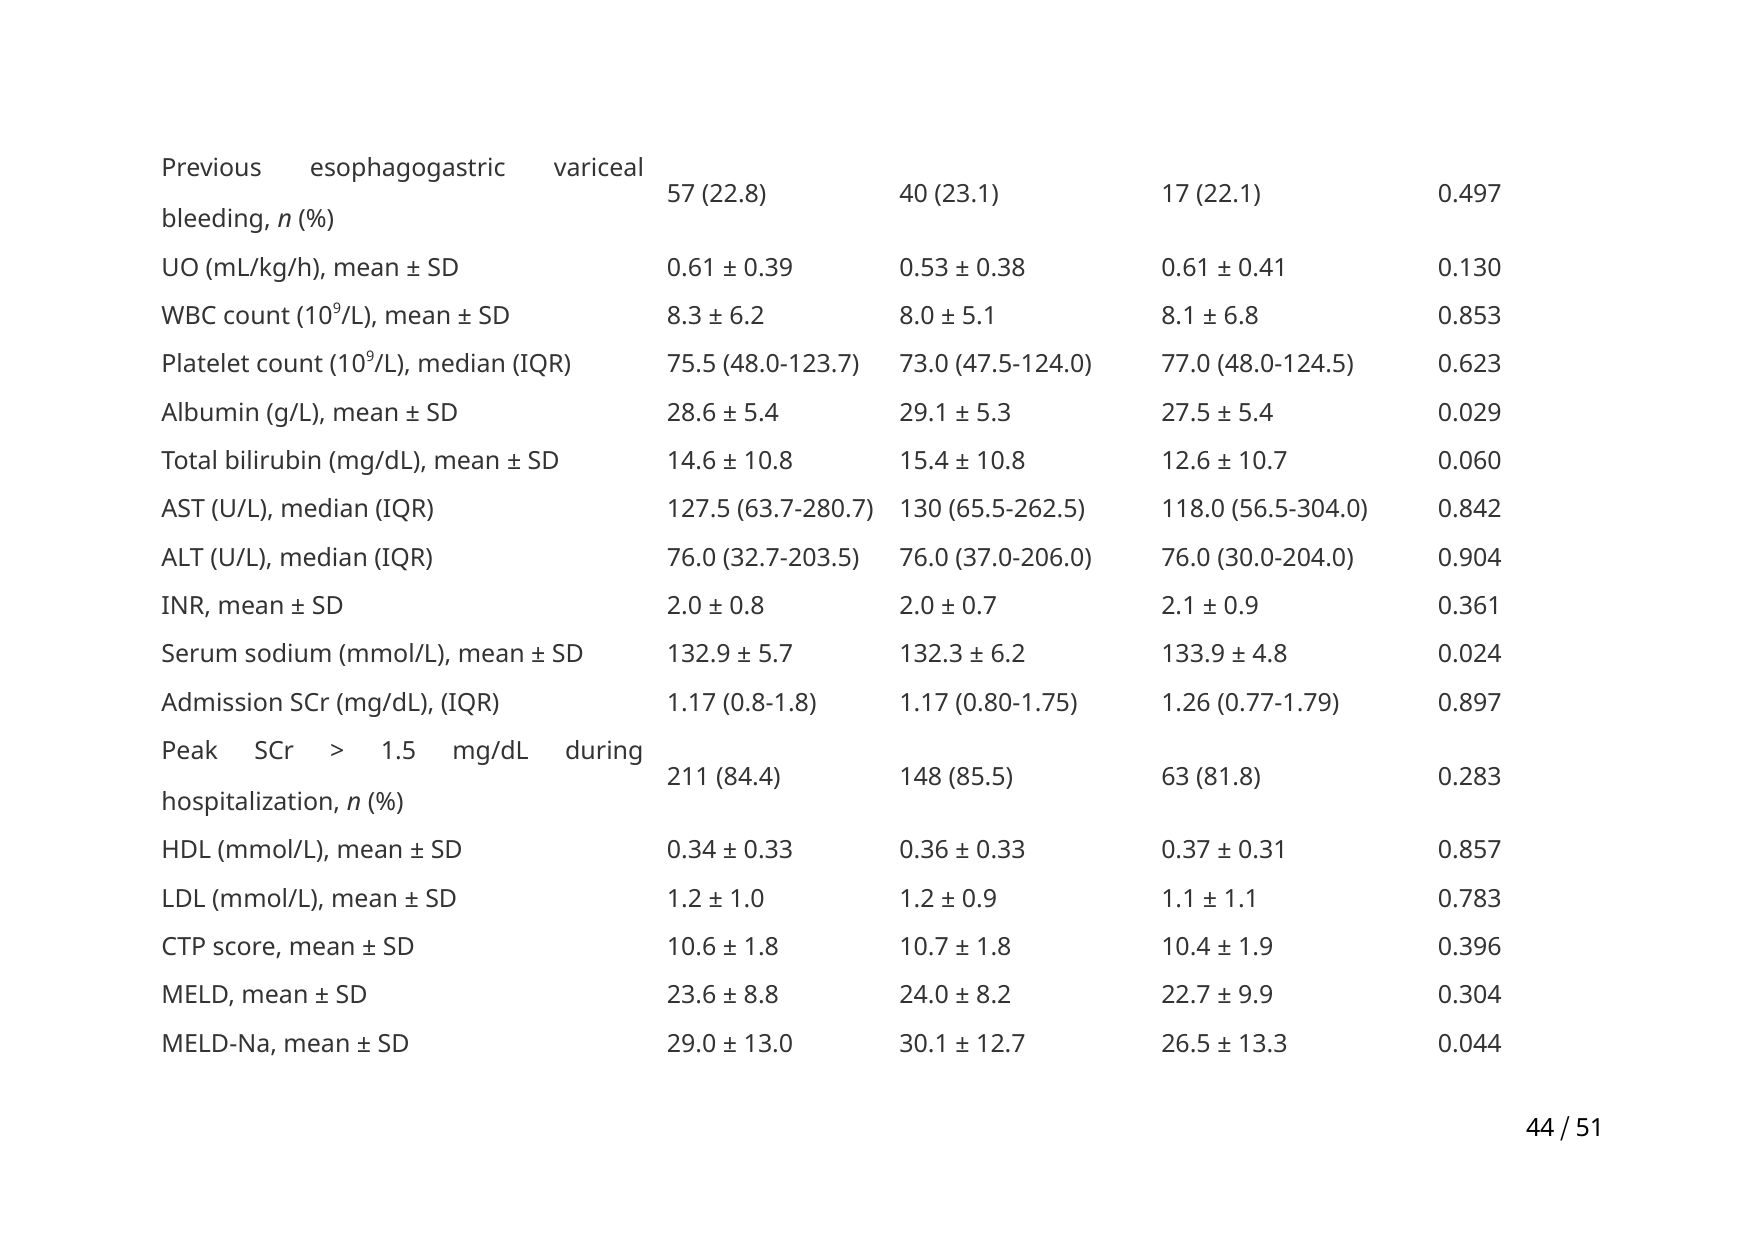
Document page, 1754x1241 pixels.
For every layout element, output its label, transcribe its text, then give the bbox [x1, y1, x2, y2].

table_cell 1.2 ± 0.9 [888, 880, 1150, 929]
table_cell 8.3 ± 6.2 [655, 298, 888, 346]
table_cell WBC count (109/L), mean ± SD [150, 298, 655, 346]
table_cell 0.060 [1426, 443, 1604, 491]
table_cell INR, mean ± SD [150, 588, 655, 636]
table_cell 76.0 (37.0-206.0) [888, 539, 1150, 588]
table_cell 0.283 [1426, 733, 1604, 832]
table_cell 0.37 ± 0.31 [1150, 832, 1426, 880]
table_cell Albumin (g/L), mean ± SD [150, 394, 655, 443]
table_cell 0.36 ± 0.33 [888, 832, 1150, 880]
table_cell MELD, mean ± SD [150, 977, 655, 1025]
table_cell 211 (84.4) [655, 733, 888, 832]
table_cell 17 (22.1) [1150, 150, 1426, 249]
table_cell AST (U/L), median (IQR) [150, 491, 655, 539]
table_cell 2.1 ± 0.9 [1150, 588, 1426, 636]
table_cell Platelet count (109/L), median (IQR) [150, 346, 655, 394]
table_cell 132.3 ± 6.2 [888, 636, 1150, 684]
table_cell 130 (65.5-262.5) [888, 491, 1150, 539]
table_cell 0.61 ± 0.39 [655, 249, 888, 298]
table_cell 1.17 (0.8-1.8) [655, 684, 888, 733]
table_cell 26.5 ± 13.3 [1150, 1025, 1426, 1074]
table_cell 0.497 [1426, 150, 1604, 249]
table_cell 27.5 ± 5.4 [1150, 394, 1426, 443]
table_cell 127.5 (63.7-280.7) [655, 491, 888, 539]
table_cell Total bilirubin (mg/dL), mean ± SD [150, 443, 655, 491]
table_cell 2.0 ± 0.8 [655, 588, 888, 636]
table_cell Peak SCr > 1.5 mg/dL during hospitalization, n (%) [150, 733, 655, 832]
table_cell 0.853 [1426, 298, 1604, 346]
table_cell 0.857 [1426, 832, 1604, 880]
table_cell 0.044 [1426, 1025, 1604, 1074]
table_cell 76.0 (32.7-203.5) [655, 539, 888, 588]
table_cell 22.7 ± 9.9 [1150, 977, 1426, 1025]
table_cell 0.904 [1426, 539, 1604, 588]
table_cell 1.1 ± 1.1 [1150, 880, 1426, 929]
table_cell 24.0 ± 8.2 [888, 977, 1150, 1025]
table_cell 0.396 [1426, 929, 1604, 977]
table_cell 0.024 [1426, 636, 1604, 684]
table_cell 10.7 ± 1.8 [888, 929, 1150, 977]
table_cell 10.6 ± 1.8 [655, 929, 888, 977]
table_cell LDL (mmol/L), mean ± SD [150, 880, 655, 929]
table_cell Serum sodium (mmol/L), mean ± SD [150, 636, 655, 684]
table_cell 8.1 ± 6.8 [1150, 298, 1426, 346]
table_cell 14.6 ± 10.8 [655, 443, 888, 491]
table_cell 29.0 ± 13.0 [655, 1025, 888, 1074]
table_cell 77.0 (48.0-124.5) [1150, 346, 1426, 394]
table_cell 29.1 ± 5.3 [888, 394, 1150, 443]
table_cell 0.130 [1426, 249, 1604, 298]
table_cell 2.0 ± 0.7 [888, 588, 1150, 636]
table_cell 75.5 (48.0-123.7) [655, 346, 888, 394]
table_cell MELD-Na, mean ± SD [150, 1025, 655, 1074]
table_cell 132.9 ± 5.7 [655, 636, 888, 684]
table_cell 57 (22.8) [655, 150, 888, 249]
table_cell 63 (81.8) [1150, 733, 1426, 832]
table_cell 0.029 [1426, 394, 1604, 443]
table_cell 0.53 ± 0.38 [888, 249, 1150, 298]
table_cell 148 (85.5) [888, 733, 1150, 832]
table_cell 1.2 ± 1.0 [655, 880, 888, 929]
table_cell 0.361 [1426, 588, 1604, 636]
table_cell ALT (U/L), median (IQR) [150, 539, 655, 588]
table_cell UO (mL/kg/h), mean ± SD [150, 249, 655, 298]
table_cell 0.897 [1426, 684, 1604, 733]
table_cell Admission SCr (mg/dL), (IQR) [150, 684, 655, 733]
table_cell 73.0 (47.5-124.0) [888, 346, 1150, 394]
table_cell HDL (mmol/L), mean ± SD [150, 832, 655, 880]
table_cell 0.34 ± 0.33 [655, 832, 888, 880]
table_cell 0.304 [1426, 977, 1604, 1025]
table_cell 133.9 ± 4.8 [1150, 636, 1426, 684]
table_cell 118.0 (56.5-304.0) [1150, 491, 1426, 539]
table_cell 12.6 ± 10.7 [1150, 443, 1426, 491]
table_cell 76.0 (30.0-204.0) [1150, 539, 1426, 588]
table_cell CTP score, mean ± SD [150, 929, 655, 977]
table_cell 0.842 [1426, 491, 1604, 539]
table_cell 1.26 (0.77-1.79) [1150, 684, 1426, 733]
table_cell 15.4 ± 10.8 [888, 443, 1150, 491]
table_cell Previous esophagogastric variceal bleeding, n (%) [150, 150, 655, 249]
table_cell 1.17 (0.80-1.75) [888, 684, 1150, 733]
table_cell 10.4 ± 1.9 [1150, 929, 1426, 977]
table_cell 28.6 ± 5.4 [655, 394, 888, 443]
table_cell 40 (23.1) [888, 150, 1150, 249]
table_cell 23.6 ± 8.8 [655, 977, 888, 1025]
table_cell 0.61 ± 0.41 [1150, 249, 1426, 298]
table_cell 0.783 [1426, 880, 1604, 929]
table_cell 30.1 ± 12.7 [888, 1025, 1150, 1074]
table_cell 0.623 [1426, 346, 1604, 394]
table_cell 8.0 ± 5.1 [888, 298, 1150, 346]
